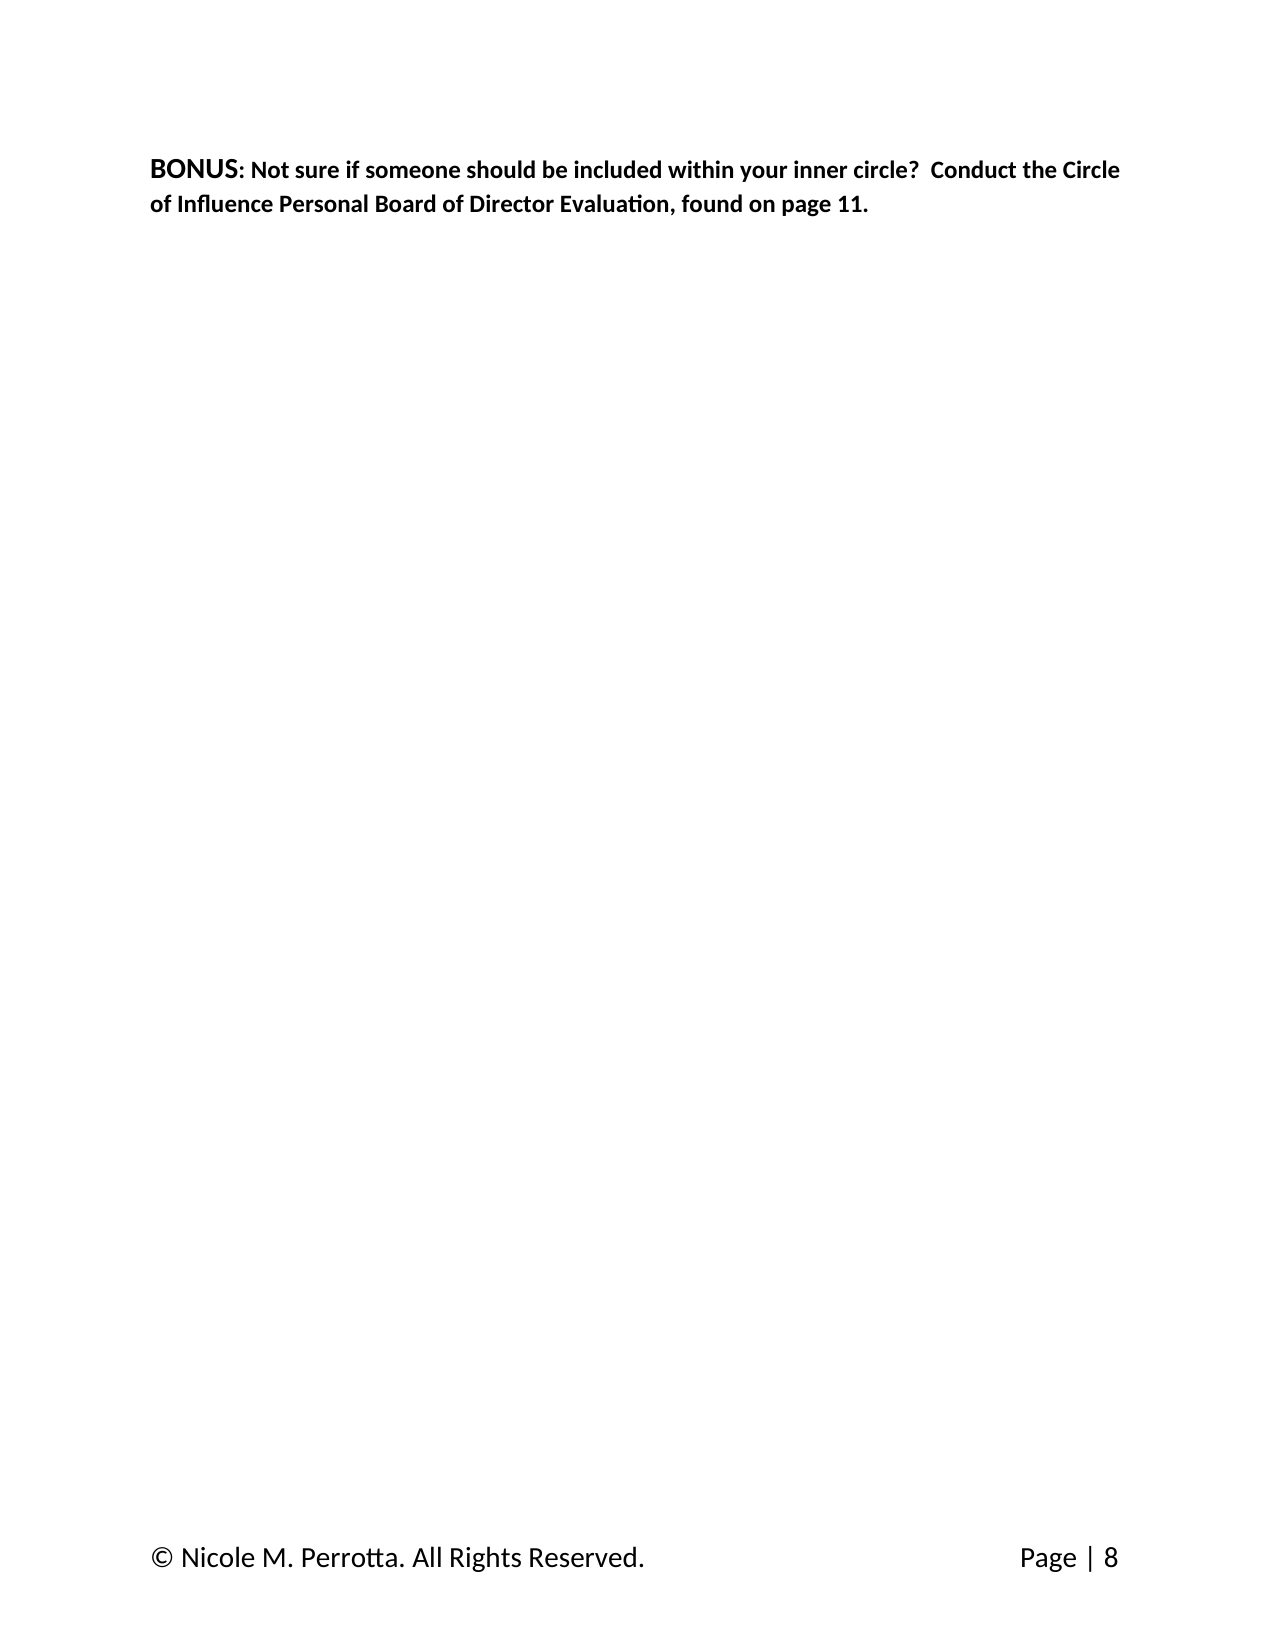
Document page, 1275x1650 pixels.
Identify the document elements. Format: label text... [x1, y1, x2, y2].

text BONUS: Not sure if someone should be included within your inner circle? Conduct the Circle of Influence Personal Board of Director Evaluation, found on page 11. [150, 150, 1125, 218]
